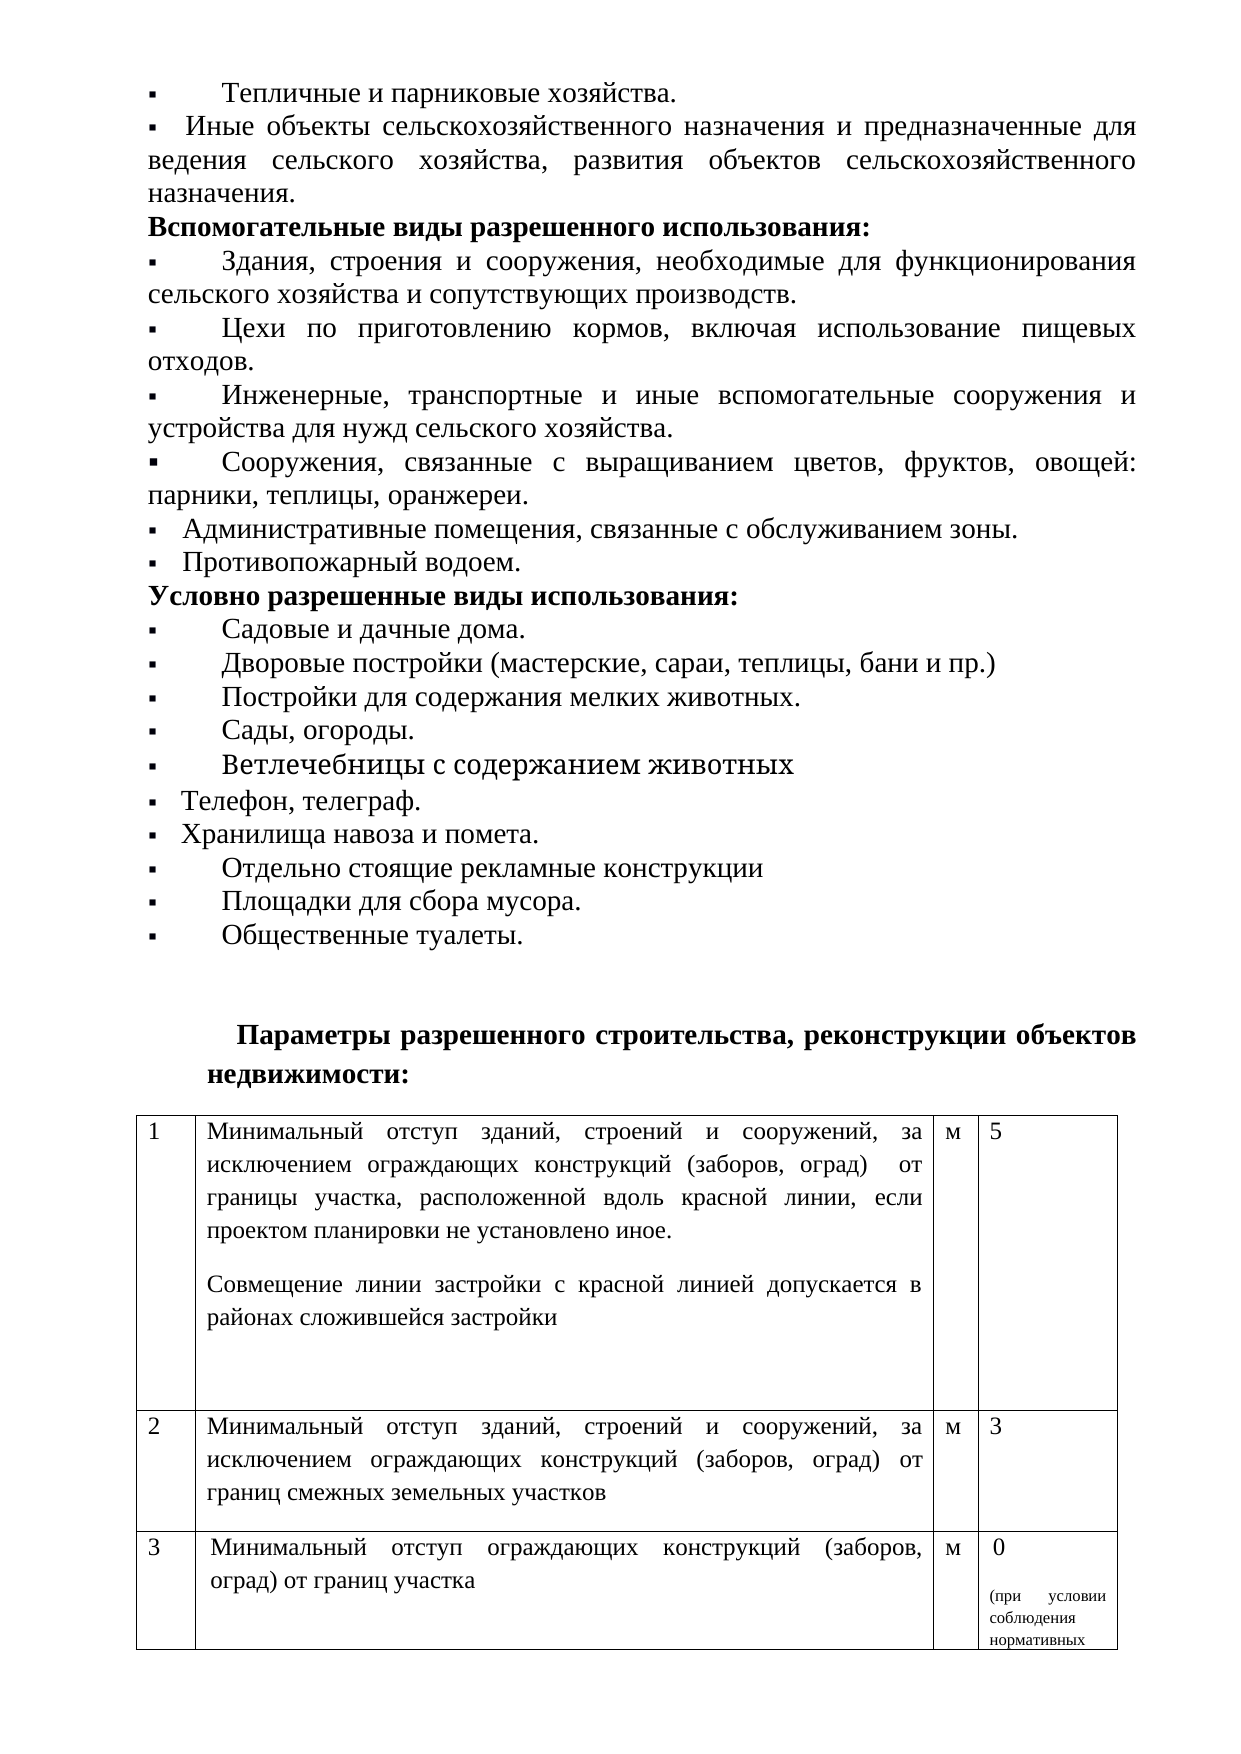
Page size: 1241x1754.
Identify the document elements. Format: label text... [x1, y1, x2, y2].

list Сады, огороды. [148, 712, 1137, 746]
table_cell м [934, 1532, 978, 1649]
list Общественные туалеты. [148, 917, 1137, 950]
list Инженерные, транспортные и иные вспомогательные сооружения и устройства для нужд сельского хозяйства. [148, 377, 1137, 444]
list Дворовые постройки (мастерские, сараи, теплицы, бани и пр.) [148, 645, 1137, 679]
table_cell м [934, 1411, 978, 1531]
table_cell 2 [137, 1411, 195, 1531]
list Противопожарный водоем. [148, 544, 1137, 578]
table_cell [979, 1532, 1117, 1649]
list Сооружения, связанные с выращиванием цветов, фруктов, овощей: парники, теплицы, оранжереи. [148, 444, 1137, 511]
list Садовые и дачные дома. [148, 612, 1137, 645]
table_header м [934, 1116, 978, 1410]
list Постройки для содержания мелких животных. [148, 679, 1137, 712]
table_cell Минимальный отступ зданий, строений и сооружений, за исключением ограждающих конструкций (заборов, оград) от границ смежных земельных участков [196, 1411, 933, 1531]
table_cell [196, 1532, 933, 1649]
list Иные объекты сельскохозяйственного назначения и предназначенные для ведения сельского хозяйства, развития объектов сельскохозяйственного назначения. [148, 108, 1137, 209]
text Условно разрешенные виды использования: [148, 578, 1186, 612]
table_cell 3 [979, 1411, 1117, 1531]
list Здания, строения и сооружения, необходимые для функционирования сельского хозяйства и сопутствующих производств. [148, 243, 1137, 310]
list Хранилища навоза и помета. [148, 816, 1137, 850]
list Площадки для сбора мусора. [148, 883, 1137, 917]
table_cell 3 [137, 1532, 195, 1649]
list Телефон, телеграф. [148, 783, 1137, 816]
text Параметры разрешенного строительства, реконструкции объектов недвижимости: [207, 1017, 1137, 1089]
list Отдельно стоящие рекламные конструкции [148, 850, 1137, 883]
list Тепличные и парниковые хозяйства. [148, 75, 1137, 108]
table_header 1 [137, 1116, 195, 1410]
list Цехи по приготовлению кормов, включая использование пищевых отходов. [148, 310, 1137, 377]
text Вспомогательные виды разрешенного использования: [148, 209, 1186, 243]
list Административные помещения, связанные с обслуживанием зоны. [148, 511, 1137, 544]
table_header 5 [979, 1116, 1117, 1410]
list Ветлечебницы с содержанием животных [148, 746, 1137, 783]
table_header Минимальный отступ зданий, строений и сооружений, за исключением ограждающих конструкций (заборов, оград) от границы участка, расположенной вдоль красной линии, если проектом планировки не установлено иное. Совмещение линии застройки с красной линией допускается в районах сложившейся застройки [196, 1116, 933, 1410]
